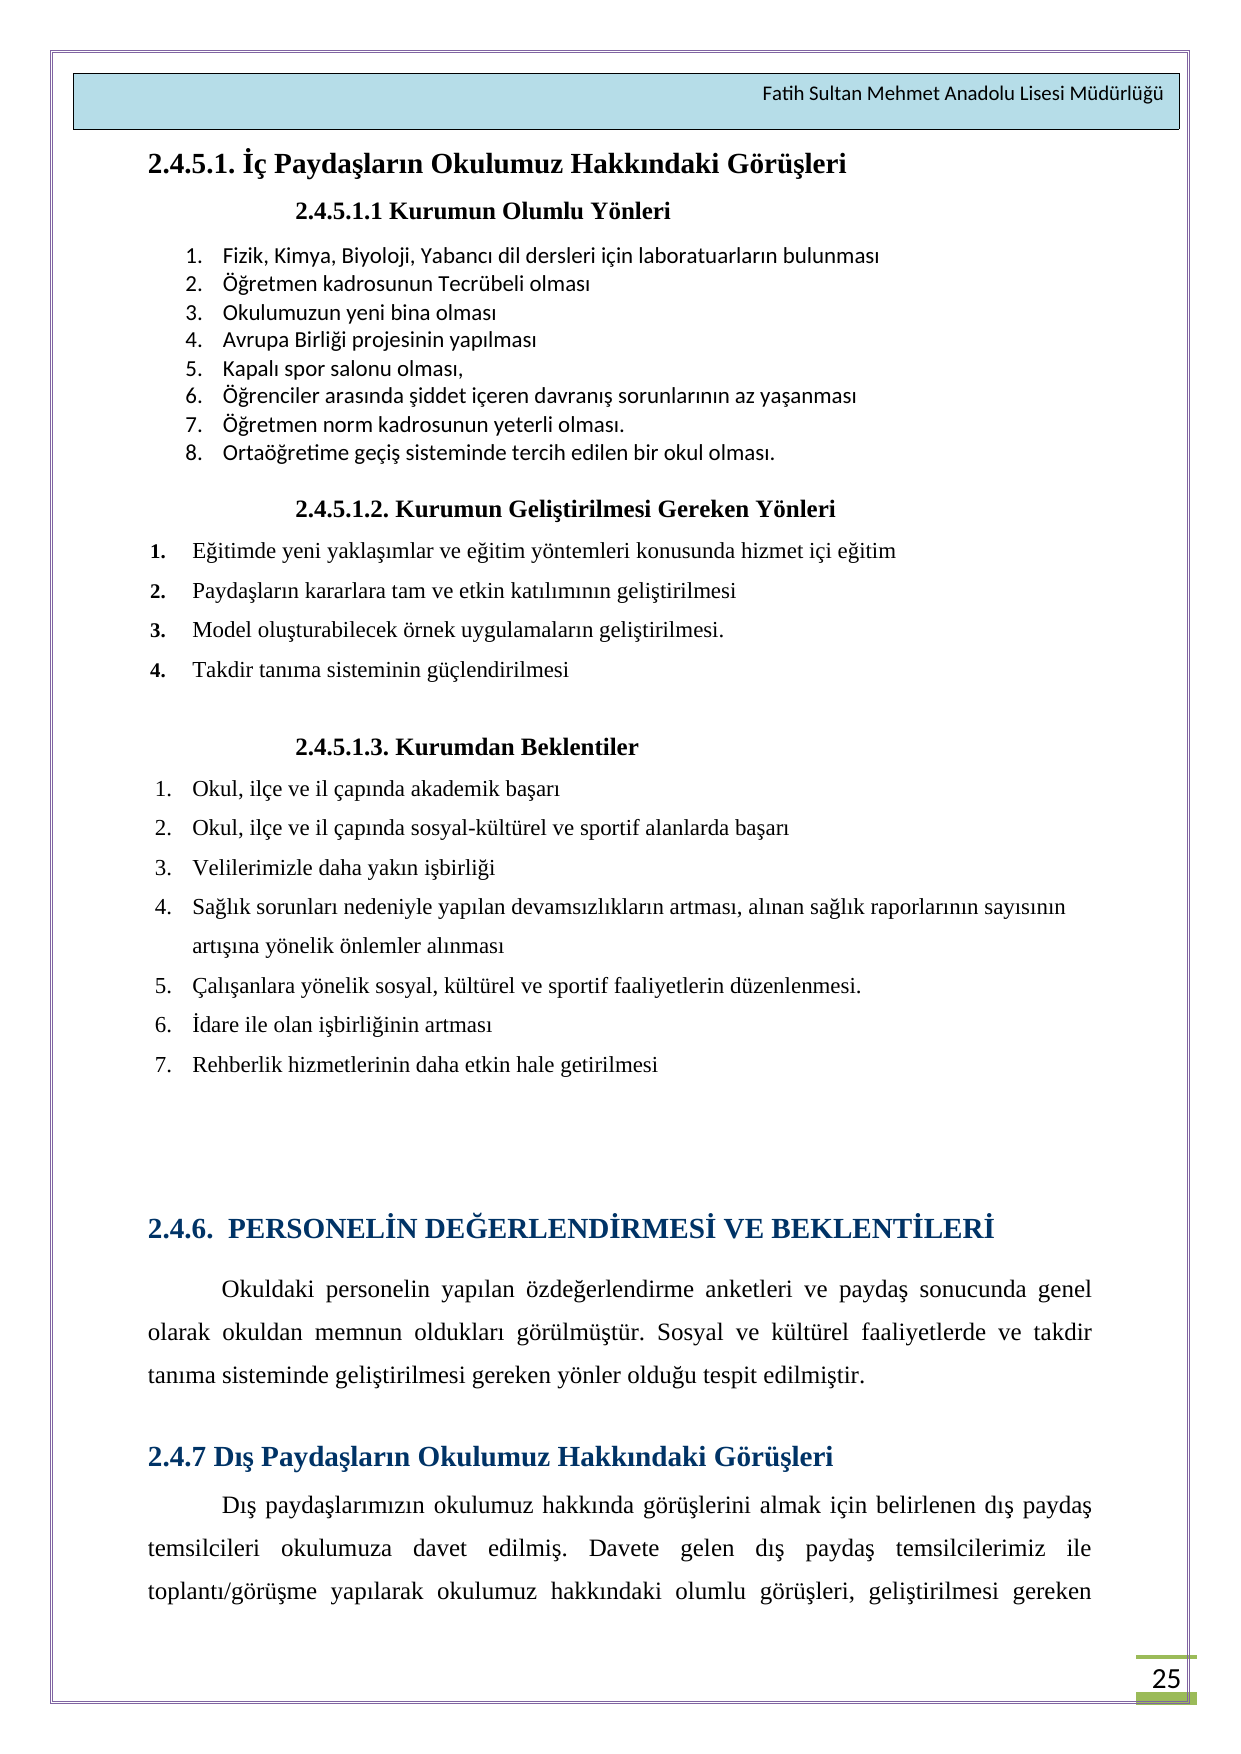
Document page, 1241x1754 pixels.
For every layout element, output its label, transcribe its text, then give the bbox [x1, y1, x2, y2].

list Sağlık sorunları nedeniyle yapılan devamsızlıkların artması, alınan sağlık raporlarının sayısının artışına yönelik önlemler alınması [154, 893, 1092, 959]
text 2.4.5.1. İç Paydaşların Okulumuz Hakkındaki Görüşleri [148, 130, 1092, 179]
list Takdir tanıma sisteminin güçlendirilmesi [148, 656, 1092, 682]
list Rehberlik hizmetlerinin daha etkin hale getirilmesi [154, 1051, 1092, 1077]
list Avrupa Birliği projesinin yapılması [185, 326, 1092, 354]
list Öğretmen kadrosunun Tecrübeli olması [185, 269, 1092, 298]
list Okul, ilçe ve il çapında akademik başarı [154, 775, 1092, 801]
list Paydaşların kararlara tam ve etkin katılımının geliştirilmesi [148, 577, 1092, 603]
list Öğretmen norm kadrosunun yeterli olması. [185, 410, 1092, 438]
text 2.4.7 Dış Paydaşların Okulumuz Hakkındaki Görüşleri [148, 1439, 1092, 1473]
list Okul, ilçe ve il çapında sosyal-kültürel ve sportif alanlarda başarı [154, 814, 1092, 841]
list Fizik, Kimya, Biyoloji, Yabancı dil dersleri için laboratuarların bulunması [185, 242, 1092, 269]
text 2.4.6. PERSONELİN DEĞERLENDİRMESİ VE BEKLENTİLERİ [148, 1211, 1092, 1245]
text 2.4.5.1.1 Kurumun Olumlu Yönleri [148, 196, 1092, 225]
list Okulumuzun yeni bina olması [185, 298, 1092, 326]
text Okuldaki personelin yapılan özdeğerlendirme anketleri ve paydaş sonucunda genel olarak okuldan memnun oldukları görülmüştür. Sosyal ve kültürel faaliyetlerde ve takdir tanıma sisteminde geliştirilmesi gereken yönler olduğu tespit edilmiştir. [148, 1274, 1092, 1389]
text 2.4.5.1.2. Kurumun Geliştirilmesi Gereken Yönleri [221, 494, 1092, 523]
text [148, 1490, 1092, 1605]
list İdare ile olan işbirliğinin artması [154, 1012, 1092, 1038]
list Çalışanlara yönelik sosyal, kültürel ve sportif faaliyetlerin düzenlenmesi. [154, 972, 1092, 998]
list Eğitimde yeni yaklaşımlar ve eğitim yöntemleri konusunda hizmet içi eğitim [148, 538, 1092, 564]
list Ortaöğretime geçiş sisteminde tercih edilen bir okul olması. [185, 438, 1092, 466]
list Velilerimizle daha yakın işbirliği [154, 854, 1092, 880]
list 2.4.5.1.3. Kurumdan Beklentiler [234, 732, 1092, 760]
list Kapalı spor salonu olması, [185, 354, 1092, 382]
list Öğrenciler arasında şiddet içeren davranış sorunlarının az yaşanması [185, 382, 1092, 410]
list Model oluşturabilecek örnek uygulamaların geliştirilmesi. [148, 617, 1092, 643]
